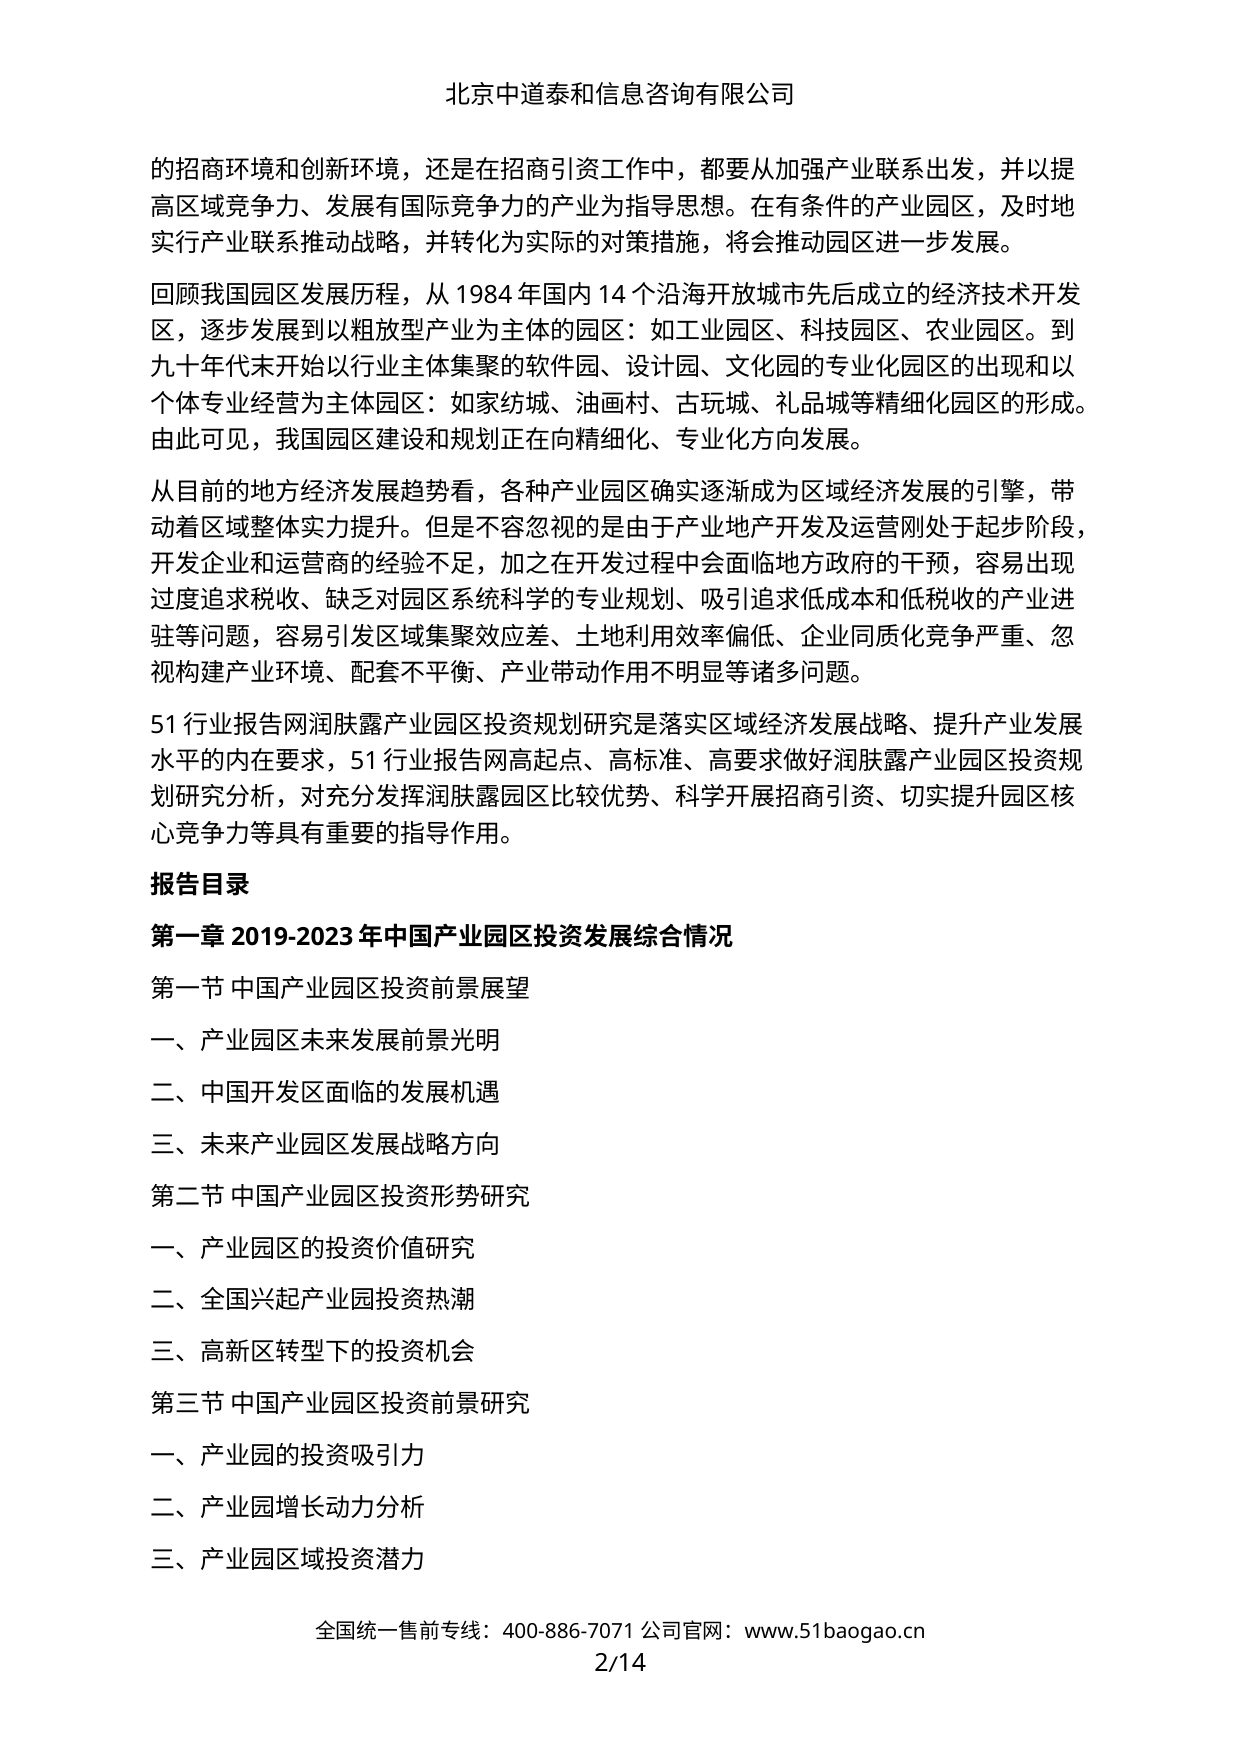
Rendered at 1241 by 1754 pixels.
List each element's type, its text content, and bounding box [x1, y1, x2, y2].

text 一、产业园区的投资价值研究 [150, 1228, 1090, 1264]
text 三、产业园区域投资潜力 [150, 1539, 1090, 1576]
text 二、产业园增长动力分析 [150, 1487, 1090, 1524]
text 报告目录 [150, 865, 1090, 901]
text 第二节 中国产业园区投资形势研究 [150, 1176, 1090, 1212]
text 第一节 中国产业园区投资前景展望 [150, 969, 1090, 1005]
text 第三节 中国产业园区投资前景研究 [150, 1384, 1090, 1420]
text 51行业报告网润肤露产业园区投资规划研究是落实区域经济发展战略、提升产业发展水平的内在要求，51行业报告网高起点、高标准、高要求做好润肤露产业园区投资规划研究分析，对充分发挥润肤露园区比较优势、科学开展招商引资、切实提升园区核心竞争力等具有重要的指导作用。 [150, 704, 1090, 849]
text 第一章 2019-2023年中国产业园区投资发展综合情况 [150, 917, 1090, 953]
text 二、全国兴起产业园投资热潮 [150, 1280, 1090, 1316]
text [150, 150, 1090, 259]
text 一、产业园的投资吸引力 [150, 1436, 1090, 1472]
text 三、未来产业园区发展战略方向 [150, 1124, 1090, 1161]
text 一、产业园区未来发展前景光明 [150, 1021, 1090, 1057]
text 三、高新区转型下的投资机会 [150, 1332, 1090, 1368]
text 从目前的地方经济发展趋势看，各种产业园区确实逐渐成为区域经济发展的引擎，带动着区域整体实力提升。但是不容忽视的是由于产业地产开发及运营刚处于起步阶段，开发企业和运营商的经验不足，加之在开发过程中会面临地方政府的干预，容易出现过度追求税收、缺乏对园区系统科学的专业规划、吸引追求低成本和低税收的产业进驻等问题，容易引发区域集聚效应差、土地利用效率偏低、企业同质化竞争严重、忽视构建产业环境、配套不平衡、产业带动作用不明显等诸多问题。 [150, 471, 1090, 689]
text 回顾我国园区发展历程，从1984年国内14个沿海开放城市先后成立的经济技术开发区，逐步发展到以粗放型产业为主体的园区：如工业园区、科技园区、农业园区。到九十年代末开始以行业主体集聚的软件园、设计园、文化园的专业化园区的出现和以个体专业经营为主体园区：如家纺城、油画村、古玩城、礼品城等精细化园区的形成。由此可见，我国园区建设和规划正在向精细化、专业化方向发展。 [150, 274, 1090, 456]
text 二、中国开发区面临的发展机遇 [150, 1072, 1090, 1109]
